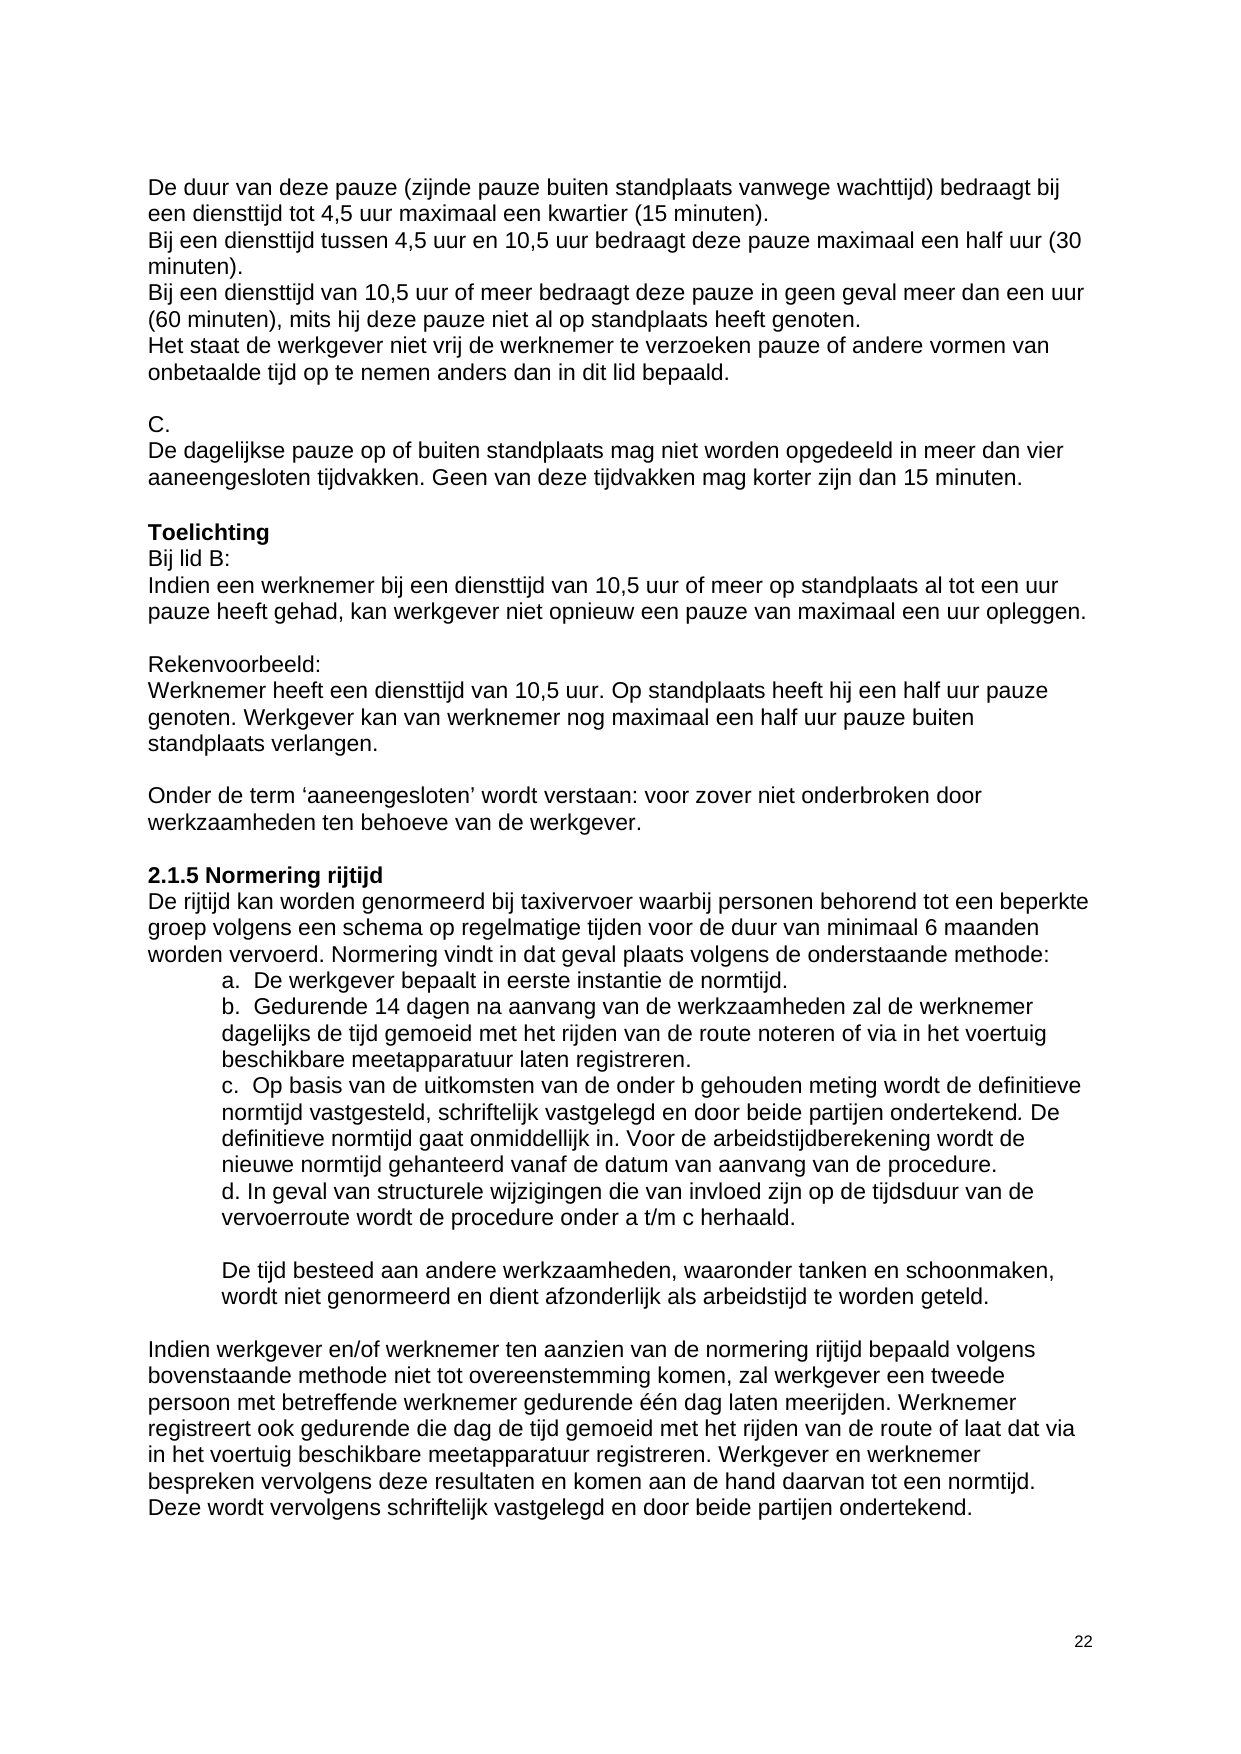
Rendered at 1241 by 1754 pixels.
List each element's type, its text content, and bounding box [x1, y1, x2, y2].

text De rijtijd kan worden genormeerd bij taxivervoer waarbij personen behorend tot een beperkte groep volgens een schema op regelmatige tijden voor de duur van minimaal 6 maanden worden vervoerd. Normering vindt in dat geval plaats volgens de onderstaande methode: [148, 888, 1093, 967]
text Rekenvoorbeeld: [148, 651, 1093, 677]
text Werknemer heeft een diensttijd van 10,5 uur. Op standplaats heeft hij een half uur pauze genoten. Werkgever kan van werknemer nog maximaal een half uur pauze buiten standplaats verlangen. [148, 677, 1093, 756]
text 2.1.5 Normering rijtijd [148, 862, 1093, 888]
text c. Op basis van de uitkomsten van de onder b gehouden meting wordt de definitieve normtijd vastgesteld, schriftelijk vastgelegd en door beide partijen ondertekend. De definitieve normtijd gaat onmiddellijk in. Voor de arbeidstijdberekening wordt de nieuwe normtijd gehanteerd vanaf de datum van aanvang van de procedure. [221, 1072, 1093, 1178]
text b. Gedurende 14 dagen na aanvang van de werkzaamheden zal de werknemer dagelijks de tijd gemoeid met het rijden van de route noteren of via in het voertuig beschikbare meetapparatuur laten registreren. [221, 993, 1093, 1072]
text d. In geval van structurele wijzigingen die van invloed zijn op de tijdsduur van de vervoerroute wordt de procedure onder a t/m c herhaald. [221, 1178, 1093, 1231]
text Het staat de werkgever niet vrij de werknemer te verzoeken pauze of andere vormen van onbetaalde tijd op te nemen anders dan in dit lid bepaald. [148, 332, 1093, 385]
text De duur van deze pauze (zijnde pauze buiten standplaats vanwege wachttijd) bedraagt bij een diensttijd tot 4,5 uur maximaal een kwartier (15 minuten). [148, 174, 1093, 227]
text Bij een diensttijd van 10,5 uur of meer bedraagt deze pauze in geen geval meer dan een uur (60 minuten), mits hij deze pauze niet al op standplaats heeft genoten. [148, 279, 1093, 332]
text Toelichting [148, 519, 1093, 545]
text De dagelijkse pauze op of buiten standplaats mag niet worden opgedeeld in meer dan vier aaneengesloten tijdvakken. Geen van deze tijdvakken mag korter zijn dan 15 minuten. [148, 437, 1093, 490]
text Onder de term ‘aaneengesloten’ wordt verstaan: voor zover niet onderbroken door werkzaamheden ten behoeve van de werkgever. [148, 782, 1093, 835]
text Bij een diensttijd tussen 4,5 uur en 10,5 uur bedraagt deze pauze maximaal een half uur (30 minuten). [148, 227, 1093, 279]
text C. [148, 411, 1093, 437]
text a. De werkgever bepaalt in eerste instantie de normtijd. [221, 967, 1093, 993]
text Indien werkgever en/of werknemer ten aanzien van de normering rijtijd bepaald volgens bovenstaande methode niet tot overeenstemming komen, zal werkgever een tweede persoon met betreffende werknemer gedurende één dag laten meerijden. Werknemer registreert ook gedurende die dag de tijd gemoeid met het rijden van de route of laat dat via in het voertuig beschikbare meetapparatuur registreren. Werkgever en werknemer bespreken vervolgens deze resultaten en komen aan de hand daarvan tot een normtijd. Deze wordt vervolgens schriftelijk vastgelegd en door beide partijen ondertekend. [148, 1336, 1093, 1520]
text Bij lid B: [148, 545, 1093, 572]
text Indien een werknemer bij een diensttijd van 10,5 uur of meer op standplaats al tot een uur pauze heeft gehad, kan werkgever niet opnieuw een pauze van maximaal een uur opleggen. [148, 572, 1093, 624]
text De tijd besteed aan andere werkzaamheden, waaronder tanken en schoonmaken, wordt niet genormeerd en dient afzonderlijk als arbeidstijd te worden geteld. [221, 1257, 1093, 1309]
